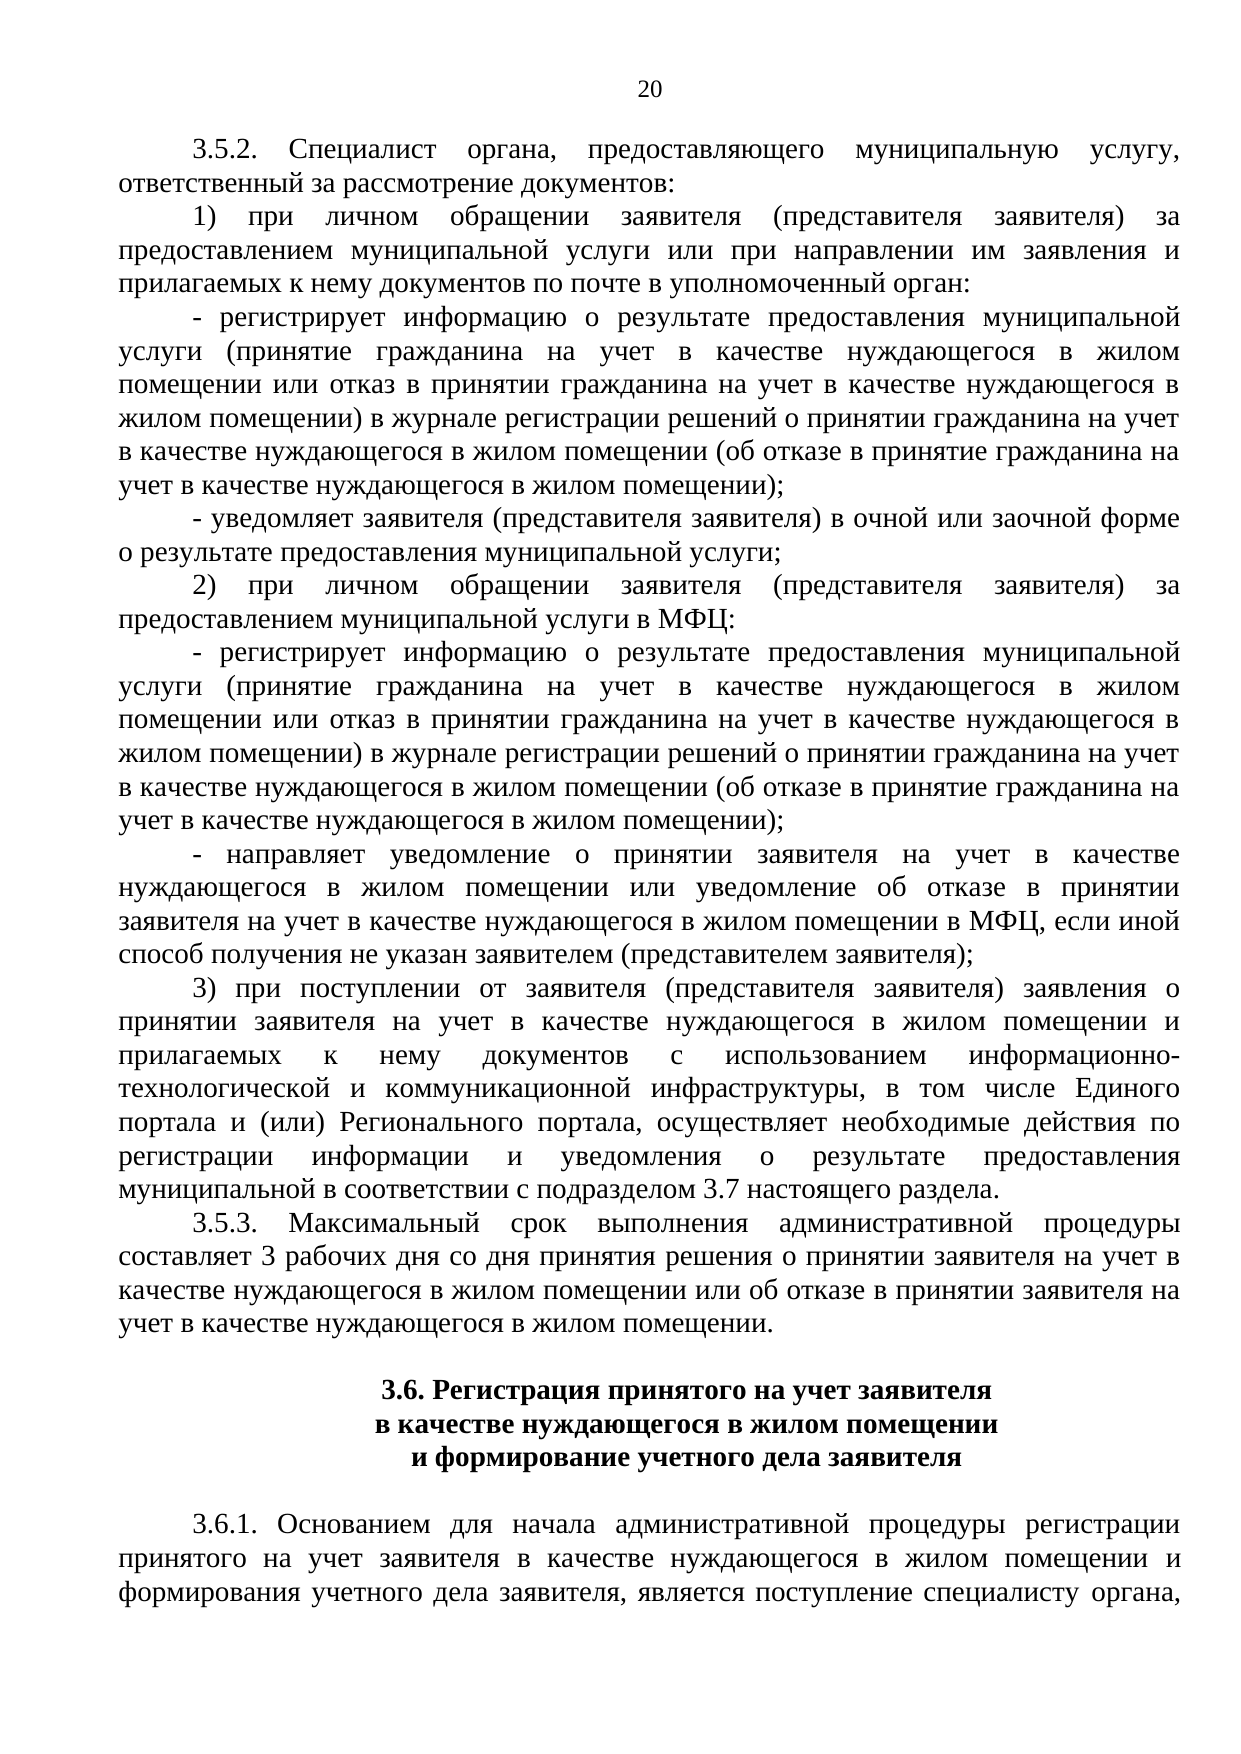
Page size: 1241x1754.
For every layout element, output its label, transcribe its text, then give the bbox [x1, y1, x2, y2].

text 3.5.3. Максимальный срок выполнения административной процедуры составляет 3 рабочих дня со дня принятия решения о принятии заявителя на учет в качестве нуждающегося в жилом помещении или об отказе в принятии заявителя на учет в качестве нуждающегося в жилом помещении. [118, 1205, 1181, 1339]
text 1) при личном обращении заявителя (представителя заявителя) за предоставлением муниципальной услуги или при направлении им заявления и прилагаемых к нему документов по почте в уполномоченный орган: [118, 198, 1181, 299]
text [118, 1507, 1181, 1607]
text и формирование учетного дела заявителя [118, 1439, 1181, 1473]
text в качестве нуждающегося в жилом помещении [118, 1406, 1181, 1439]
text 3) при поступлении от заявителя (представителя заявителя) заявления о принятии заявителя на учет в качестве нуждающегося в жилом помещении и прилагаемых к нему документов с использованием информационно-технологической и коммуникационной инфраструктуры, в том числе Единого портала и (или) Регионального портала, осуществляет необходимые действия по регистрации информации и уведомления о результате предоставления муниципальной в соответствии с подразделом 3.7 настоящего раздела. [118, 970, 1181, 1205]
text - регистрирует информацию о результате предоставления муниципальной услуги (принятие гражданина на учет в качестве нуждающегося в жилом помещении или отказ в принятии гражданина на учет в качестве нуждающегося в жилом помещении) в журнале регистрации решений о принятии гражданина на учет в качестве нуждающегося в жилом помещении (об отказе в принятие гражданина на учет в качестве нуждающегося в жилом помещении); [118, 634, 1181, 836]
text - регистрирует информацию о результате предоставления муниципальной услуги (принятие гражданина на учет в качестве нуждающегося в жилом помещении или отказ в принятии гражданина на учет в качестве нуждающегося в жилом помещении) в журнале регистрации решений о принятии гражданина на учет в качестве нуждающегося в жилом помещении (об отказе в принятие гражданина на учет в качестве нуждающегося в жилом помещении); [118, 299, 1181, 500]
text - уведомляет заявителя (представителя заявителя) в очной или заочной форме о результате предоставления муниципальной услуги; [118, 500, 1181, 567]
text - направляет уведомление о принятии заявителя на учет в качестве нуждающегося в жилом помещении или уведомление об отказе в принятии заявителя на учет в качестве нуждающегося в жилом помещении в МФЦ, если иной способ получения не указан заявителем (представителем заявителя); [118, 836, 1181, 970]
text 3.5.2. Специалист органа, предоставляющего муниципальную услугу, ответственный за рассмотрение документов: [118, 131, 1181, 198]
text 3.6. Регистрация принятого на учет заявителя [118, 1372, 1181, 1406]
text 2) при личном обращении заявителя (представителя заявителя) за предоставлением муниципальной услуги в МФЦ: [118, 567, 1181, 634]
